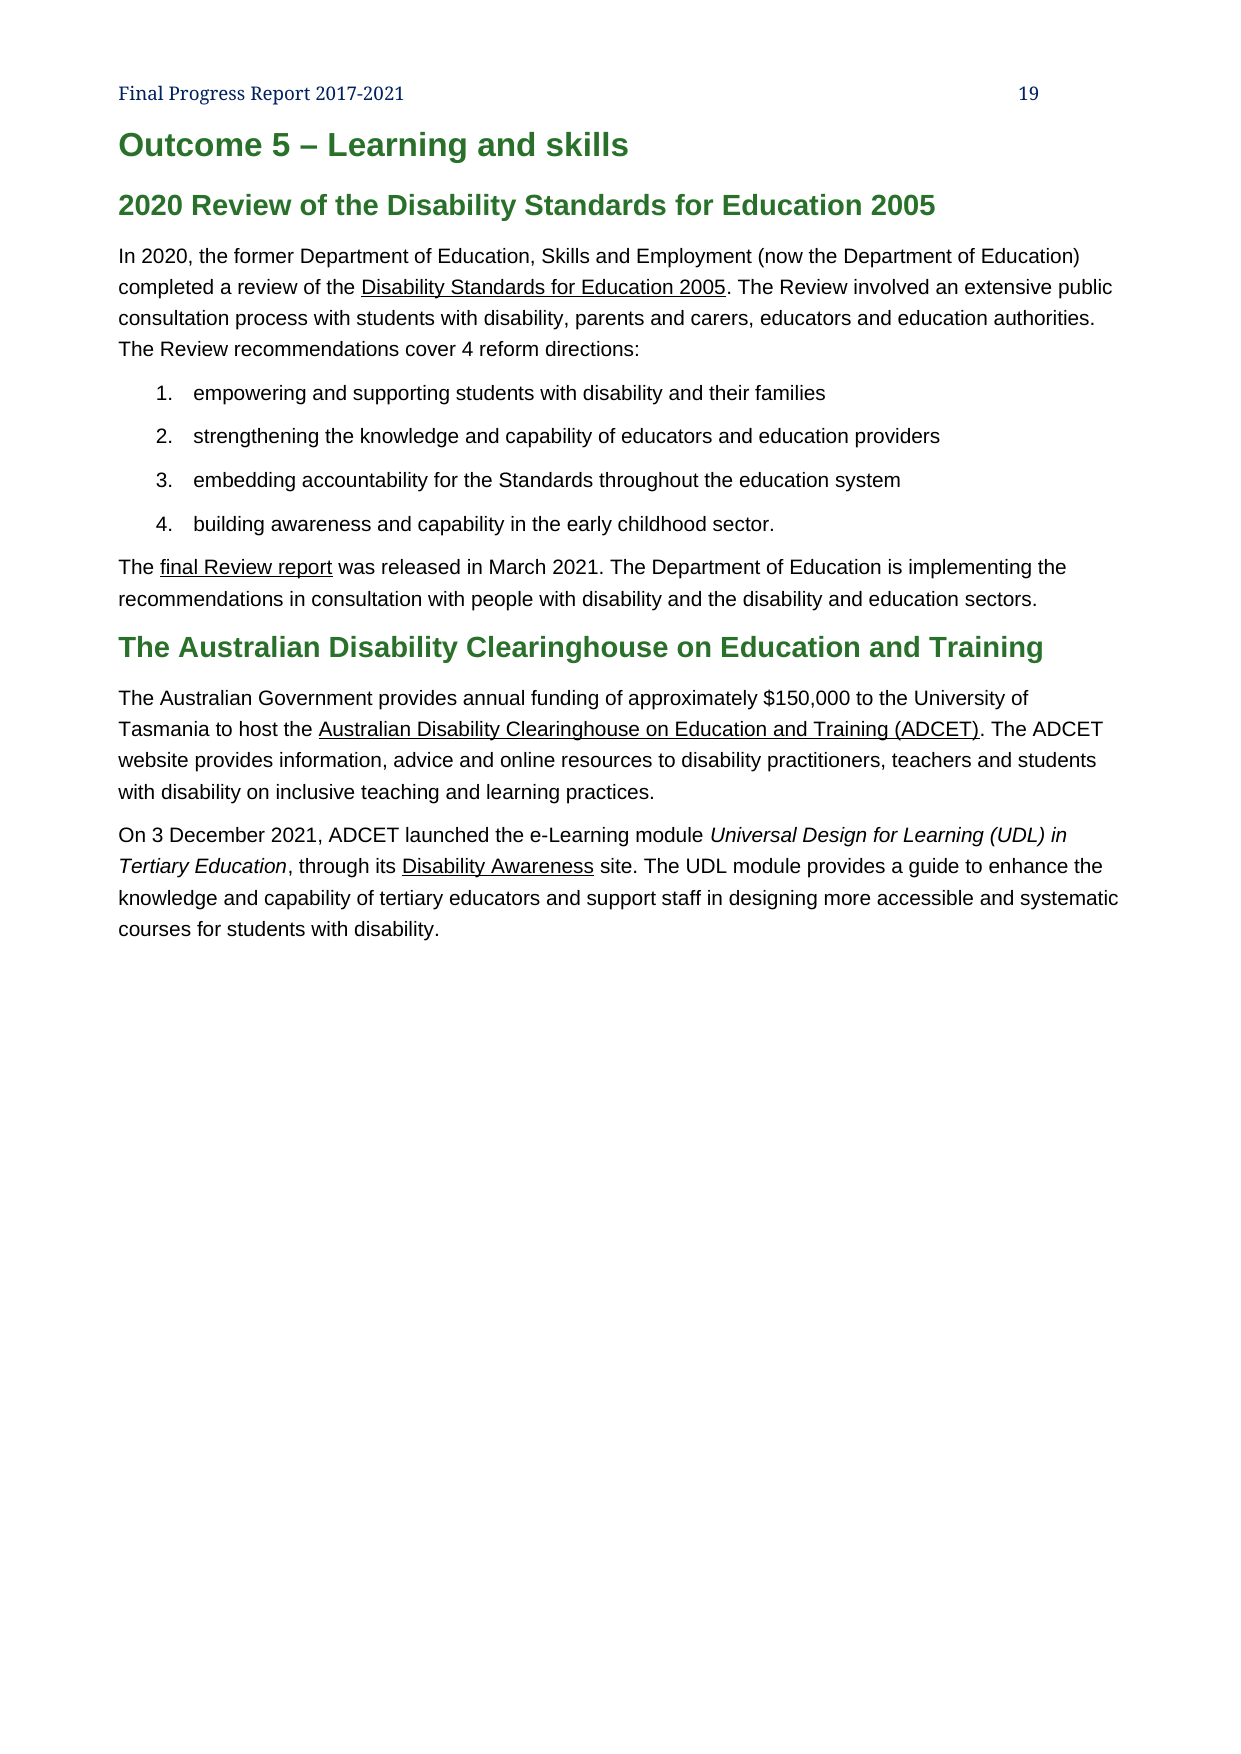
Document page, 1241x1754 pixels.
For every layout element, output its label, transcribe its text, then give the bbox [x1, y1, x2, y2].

text The Australian Government provides annual funding of approximately $150,000 to the University of Tasmania to host the Australian Disability Clearinghouse on Education and Training (ADCET). The ADCET website provides information, advice and online resources to disability practitioners, teachers and students with disability on inclusive teaching and learning practices. [118, 686, 1122, 803]
text On 3 December 2021, ADCET launched the e-Learning module Universal Design for Learning (UDL) in Tertiary Education, through its Disability Awareness site. The UDL module provides a guide to enhance the knowledge and capability of tertiary educators and support staff in designing more accessible and systematic courses for students with disability. [118, 823, 1122, 941]
subtitle The Australian Disability Clearinghouse on Education and Training [118, 630, 1122, 663]
text In 2020, the former Department of Education, Skills and Employment (now the Department of Education) completed a review of the Disability Standards for Education 2005. The Review involved an extensive public consultation process with students with disability, parents and carers, educators and education authorities. The Review recommendations cover 4 reform directions: [118, 243, 1122, 361]
subtitle 2020 Review of the Disability Standards for Education 2005 [118, 187, 1122, 221]
list embedding accountability for the Standards throughout the education system [156, 468, 1122, 492]
subtitle Outcome 5 – Learning and skills [118, 125, 1122, 163]
list empowering and supporting students with disability and their families [156, 381, 1122, 404]
text The final Review report was released in March 2021. The Department of Education is implementing the recommendations in consultation with people with disability and the disability and education sectors. [118, 555, 1122, 610]
list strengthening the knowledge and capability of educators and education providers [156, 424, 1122, 448]
list building awareness and capability in the early childhood sector. [156, 512, 1122, 536]
